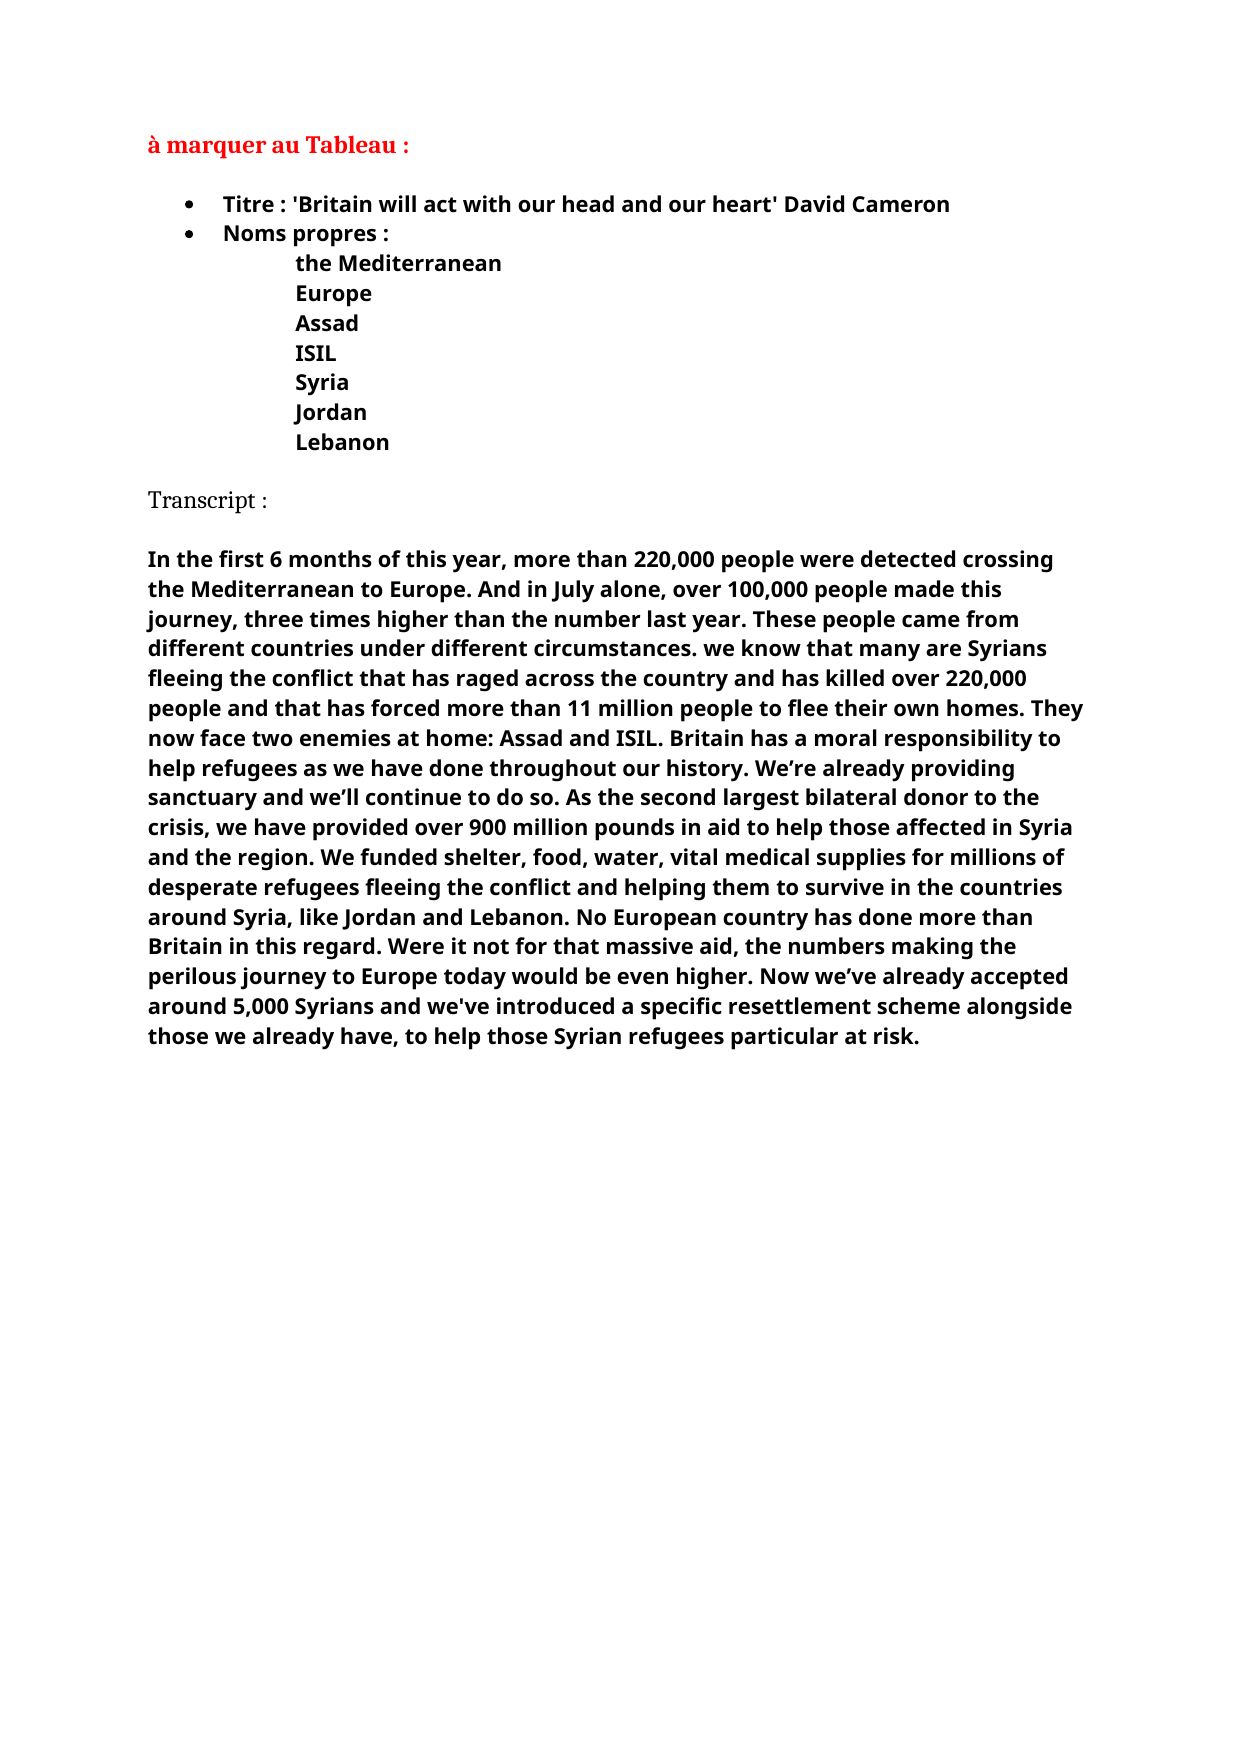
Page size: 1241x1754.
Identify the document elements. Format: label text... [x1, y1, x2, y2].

text Lebanon [295, 427, 1093, 457]
list Titre : 'Britain will act with our head and our heart' David Cameron [185, 188, 1093, 218]
text Europe [295, 278, 1093, 308]
text Assad [295, 308, 1093, 337]
text Jordan [295, 397, 1093, 427]
list Noms propres : [185, 218, 1093, 248]
text In the first 6 months of this year, more than 220,000 people were detected crossing the Mediterranean to Europe. And in July alone, over 100,000 people made this journey, three times higher than the number last year. These people came from different countries under different circumstances. we know that many are Syrians fleeing the conflict that has raged across the country and has killed over 220,000 people and that has forced more than 11 million people to flee their own homes. They now face two enemies at home: Assad and ISIL. Britain has a moral responsibility to help refugees as we have done throughout our history. We’re already providing sanctuary and we’ll continue to do so. As the second largest bilateral donor to the crisis, we have provided over 900 million pounds in aid to help those affected in Syria and the region. We funded shelter, food, water, vital medical supplies for millions of desperate refugees fleeing the conflict and helping them to survive in the countries around Syria, like Jordan and Lebanon. No European country has done more than Britain in this regard. Were it not for that massive aid, the numbers making the perilous journey to Europe today would be even higher. Now we’ve already accepted around 5,000 Syrians and we've introduced a specific resettlement scheme alongside those we already have, to help those Syrian refugees particular at risk. [148, 544, 1093, 1050]
text the Mediterranean [295, 248, 1093, 278]
text Transcript : [148, 486, 1093, 515]
text ISIL [295, 337, 1093, 367]
text à marquer au Tableau : [148, 131, 1093, 159]
text Syria [295, 367, 1093, 397]
